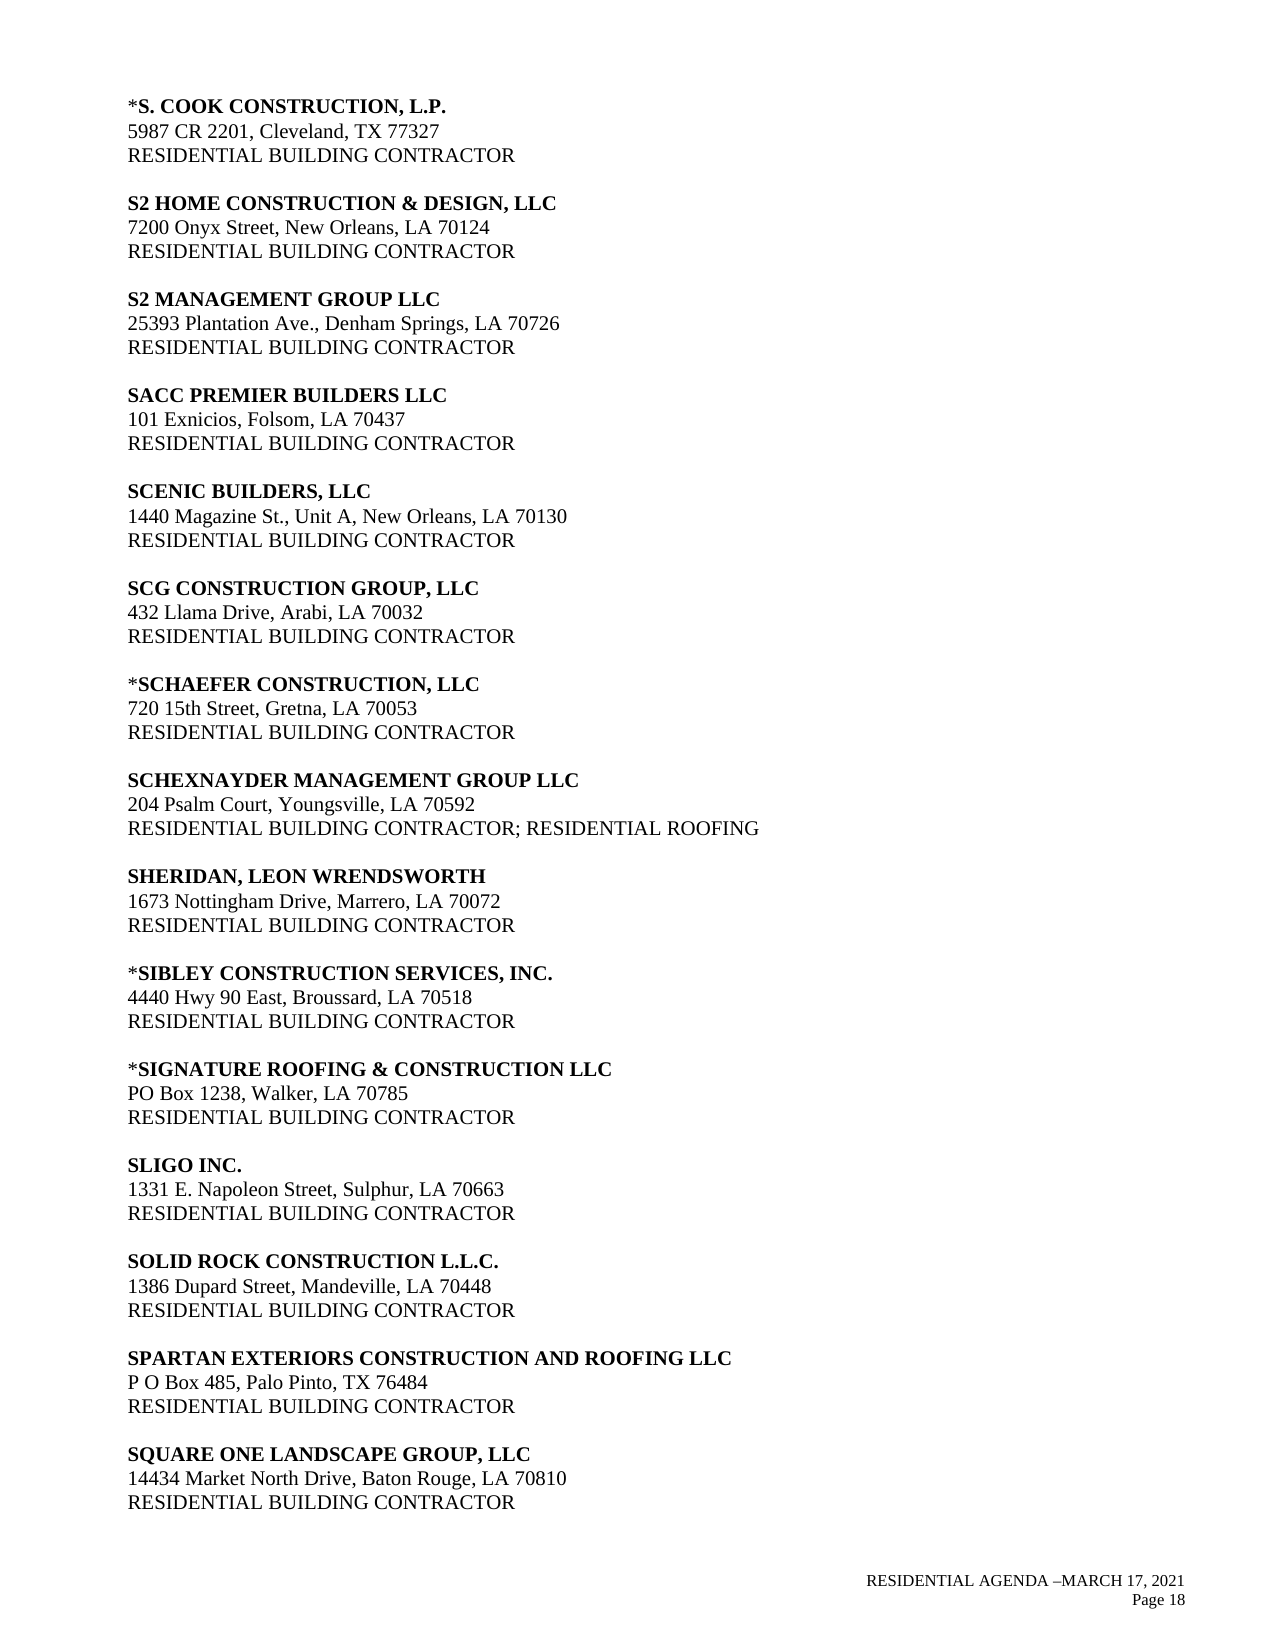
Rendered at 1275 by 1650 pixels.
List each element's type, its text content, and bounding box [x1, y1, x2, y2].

text 4440 Hwy 90 East, Broussard, LA 70518 [127, 985, 1185, 1009]
text SLIGO INC. [127, 1153, 1185, 1177]
text RESIDENTIAL BUILDING CONTRACTOR [127, 1009, 1185, 1033]
text 14434 Market North Drive, Baton Rouge, LA 70810 [127, 1466, 1185, 1490]
text SCENIC BUILDERS, LLC [127, 479, 1185, 503]
text 1331 E. Napoleon Street, Sulphur, LA 70663 [127, 1177, 1185, 1201]
text RESIDENTIAL BUILDING CONTRACTOR [127, 624, 1185, 648]
text RESIDENTIAL BUILDING CONTRACTOR [127, 335, 1185, 359]
text 25393 Plantation Ave., Denham Springs, LA 70726 [127, 311, 1185, 335]
text S2 MANAGEMENT GROUP LLC [127, 287, 1185, 311]
text 1386 Dupard Street, Mandeville, LA 70448 [127, 1273, 1185, 1298]
text RESIDENTIAL BUILDING CONTRACTOR [127, 1490, 1185, 1514]
text RESIDENTIAL BUILDING CONTRACTOR [127, 239, 1185, 263]
text PO Box 1238, Walker, LA 70785 [127, 1081, 1185, 1105]
text SACC PREMIER BUILDERS LLC [127, 383, 1185, 407]
text 5987 CR 2201, Cleveland, TX 77327 [127, 118, 1185, 143]
text SQUARE ONE LANDSCAPE GROUP, LLC [127, 1442, 1185, 1466]
text *SCHAEFER CONSTRUCTION, LLC [127, 672, 1185, 696]
text *S. COOK CONSTRUCTION, L.P. [127, 94, 1185, 118]
text P O Box 485, Palo Pinto, TX 76484 [127, 1370, 1185, 1394]
text 432 Llama Drive, Arabi, LA 70032 [127, 600, 1185, 624]
text *SIBLEY CONSTRUCTION SERVICES, INC. [127, 961, 1185, 985]
text 7200 Onyx Street, New Orleans, LA 70124 [127, 215, 1185, 239]
text 101 Exnicios, Folsom, LA 70437 [127, 407, 1185, 431]
text RESIDENTIAL BUILDING CONTRACTOR [127, 1298, 1185, 1322]
text *SIGNATURE ROOFING & CONSTRUCTION LLC [127, 1057, 1185, 1081]
text RESIDENTIAL BUILDING CONTRACTOR [127, 913, 1185, 937]
text RESIDENTIAL BUILDING CONTRACTOR [127, 431, 1185, 455]
text 720 15th Street, Gretna, LA 70053 [127, 696, 1185, 720]
text RESIDENTIAL BUILDING CONTRACTOR [127, 720, 1185, 744]
text RESIDENTIAL BUILDING CONTRACTOR [127, 1394, 1185, 1418]
text RESIDENTIAL BUILDING CONTRACTOR [127, 1201, 1185, 1225]
text 204 Psalm Court, Youngsville, LA 70592 [127, 792, 1185, 816]
text 1673 Nottingham Drive, Marrero, LA 70072 [127, 888, 1185, 913]
text SCG CONSTRUCTION GROUP, LLC [127, 576, 1185, 600]
text SPARTAN EXTERIORS CONSTRUCTION AND ROOFING LLC [127, 1346, 1185, 1370]
text RESIDENTIAL BUILDING CONTRACTOR [127, 143, 1185, 167]
text RESIDENTIAL BUILDING CONTRACTOR [127, 1105, 1185, 1129]
text S2 HOME CONSTRUCTION & DESIGN, LLC [127, 191, 1185, 215]
text SOLID ROCK CONSTRUCTION L.L.C. [127, 1249, 1185, 1273]
text RESIDENTIAL BUILDING CONTRACTOR; RESIDENTIAL ROOFING [127, 816, 1185, 840]
text SHERIDAN, LEON WRENDSWORTH [127, 864, 1185, 888]
text 1440 Magazine St., Unit A, New Orleans, LA 70130 [127, 503, 1185, 528]
text SCHEXNAYDER MANAGEMENT GROUP LLC [127, 768, 1185, 792]
text RESIDENTIAL BUILDING CONTRACTOR [127, 528, 1185, 552]
